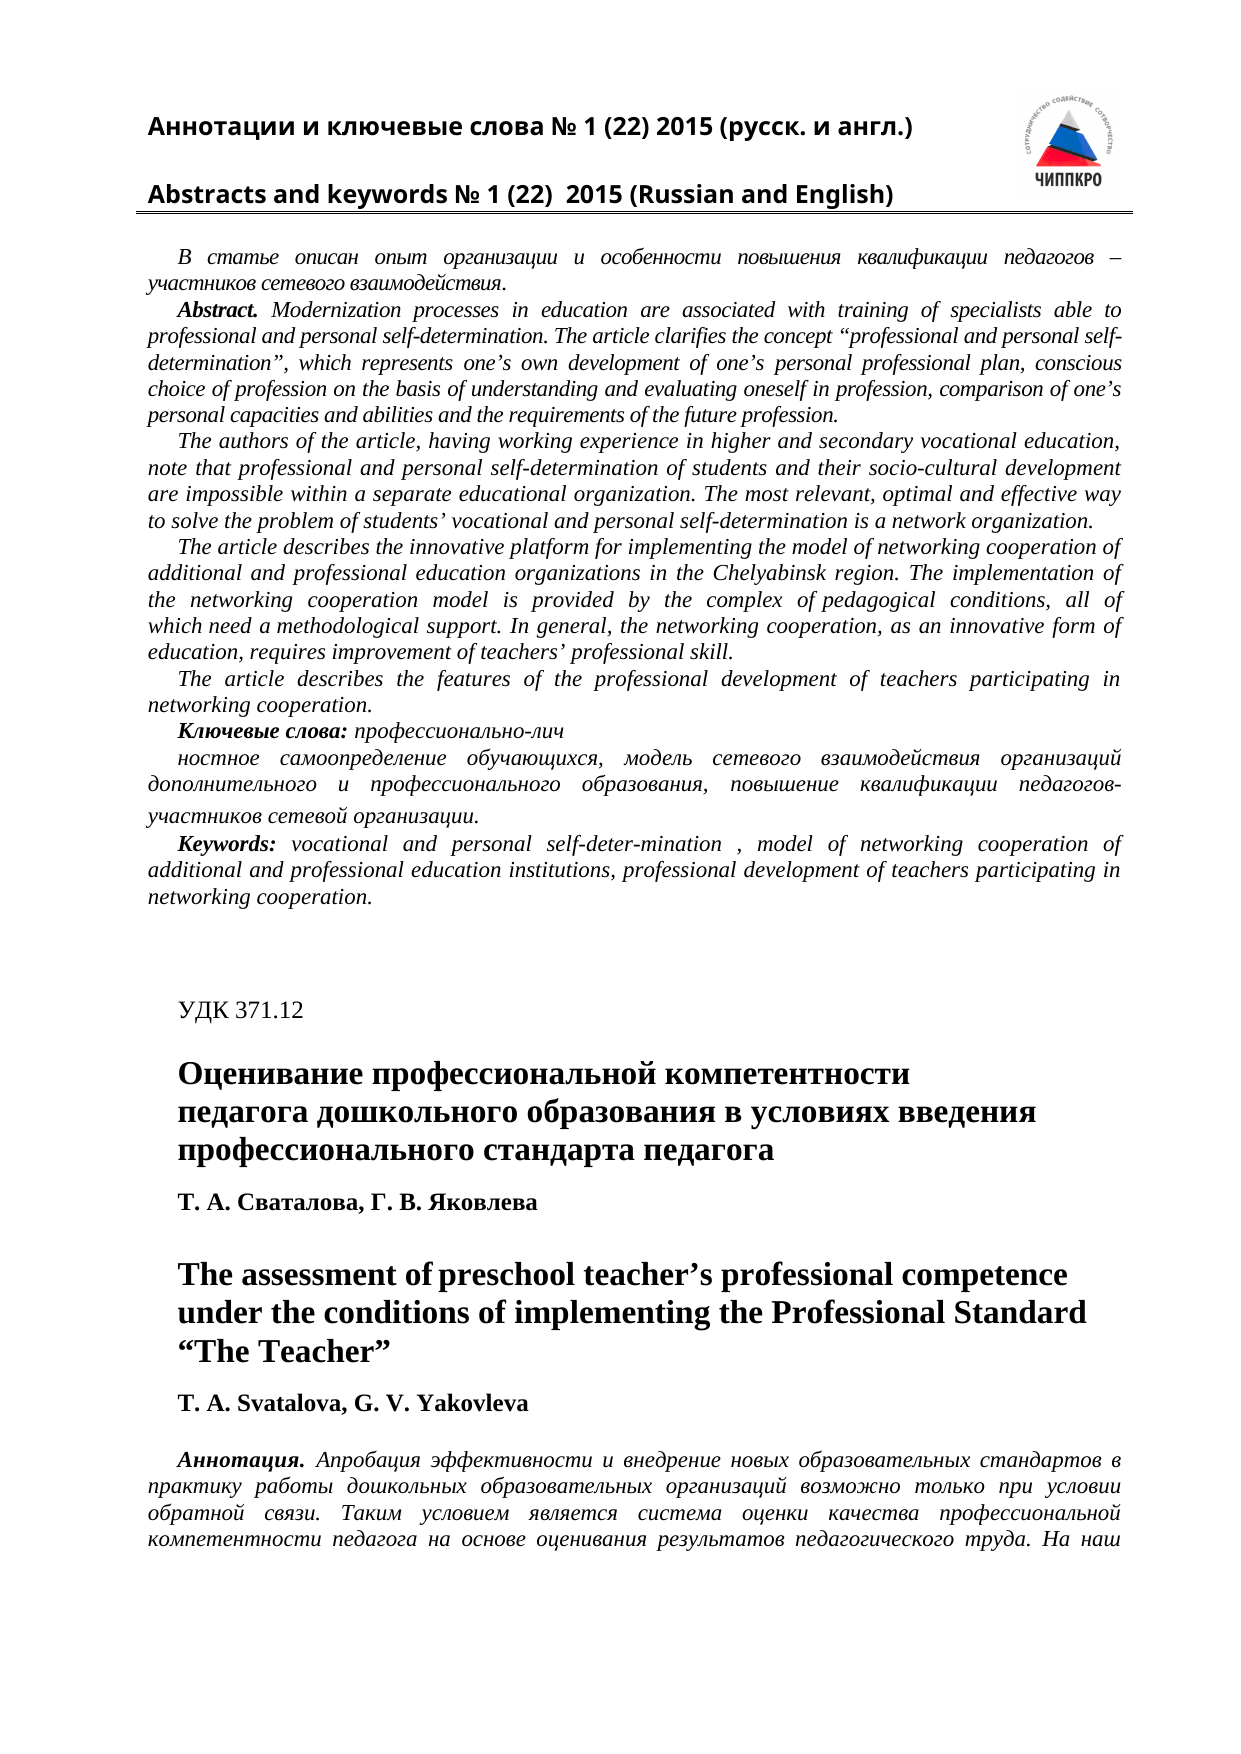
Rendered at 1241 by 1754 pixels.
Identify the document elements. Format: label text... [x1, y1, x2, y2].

text T. A. Svatalova, G. V. Yakovleva [177, 1388, 1122, 1417]
text В статье описан опыт организации и особенности повышения квалификации педагогов – участников сетевого взаимодействия. [148, 243, 1122, 296]
text Ключевые слова: профессионально-лич [148, 717, 1122, 744]
text Keywords: vocational and personal self-deter-mination , model of networking cooperation of additional and professional education institutions, professional development of teachers participating in networking cooperation. [148, 830, 1122, 909]
text УДК 371.12 [177, 995, 1122, 1024]
text The authors of the article, having working experience in higher and secondary vocational education, note that professional and personal self-determination of students and their socio-cultural development are impossible within a separate educational organization. The most relevant, optimal and effective way to solve the problem of students’ vocational and personal self-determination is a network organization. [148, 428, 1122, 533]
text Abstract. Modernization processes in education are associated with training of specialists able to professional and personal self-determination. The article clarifies the concept “professional and personal self-determination”, which represents one’s own development of one’s personal professional plan, conscious choice of profession on the basis of understanding and evaluating oneself in profession, comparison of one’s personal capacities and abilities and the requirements of the future profession. [148, 296, 1122, 428]
picture [1016, 87, 1123, 199]
text The assessment of preschool teacher’s professional competence under the conditions of implementing the Professional Standard “The Teacher” [177, 1254, 1122, 1369]
text Т. А. Сваталова, Г. В. Яковлева [148, 1187, 1122, 1216]
text The article describes the features of the professional development of teachers participating in networking cooperation. [148, 665, 1122, 717]
text ностное самоопределение обучающихся, модель сетевого взаимодействия организаций дополнительного и профессионального образования, повышение квалификации педагогов-участников сетевой организации. [148, 744, 1122, 830]
text The article describes the innovative platform for implementing the model of networking cooperation of additional and professional education organizations in the Chelyabinsk region. The implementation of the networking cooperation model is provided by the complex of pedagogical conditions, all of which need a methodological support. In general, the networking cooperation, as an innovative form of education, requires improvement of teachers’ professional skill. [148, 533, 1122, 665]
text Оценивание профессиональной компетентности педагога дошкольного образования в условиях введения [177, 1053, 1122, 1129]
text профессионального стандарта педагога [177, 1129, 1122, 1168]
